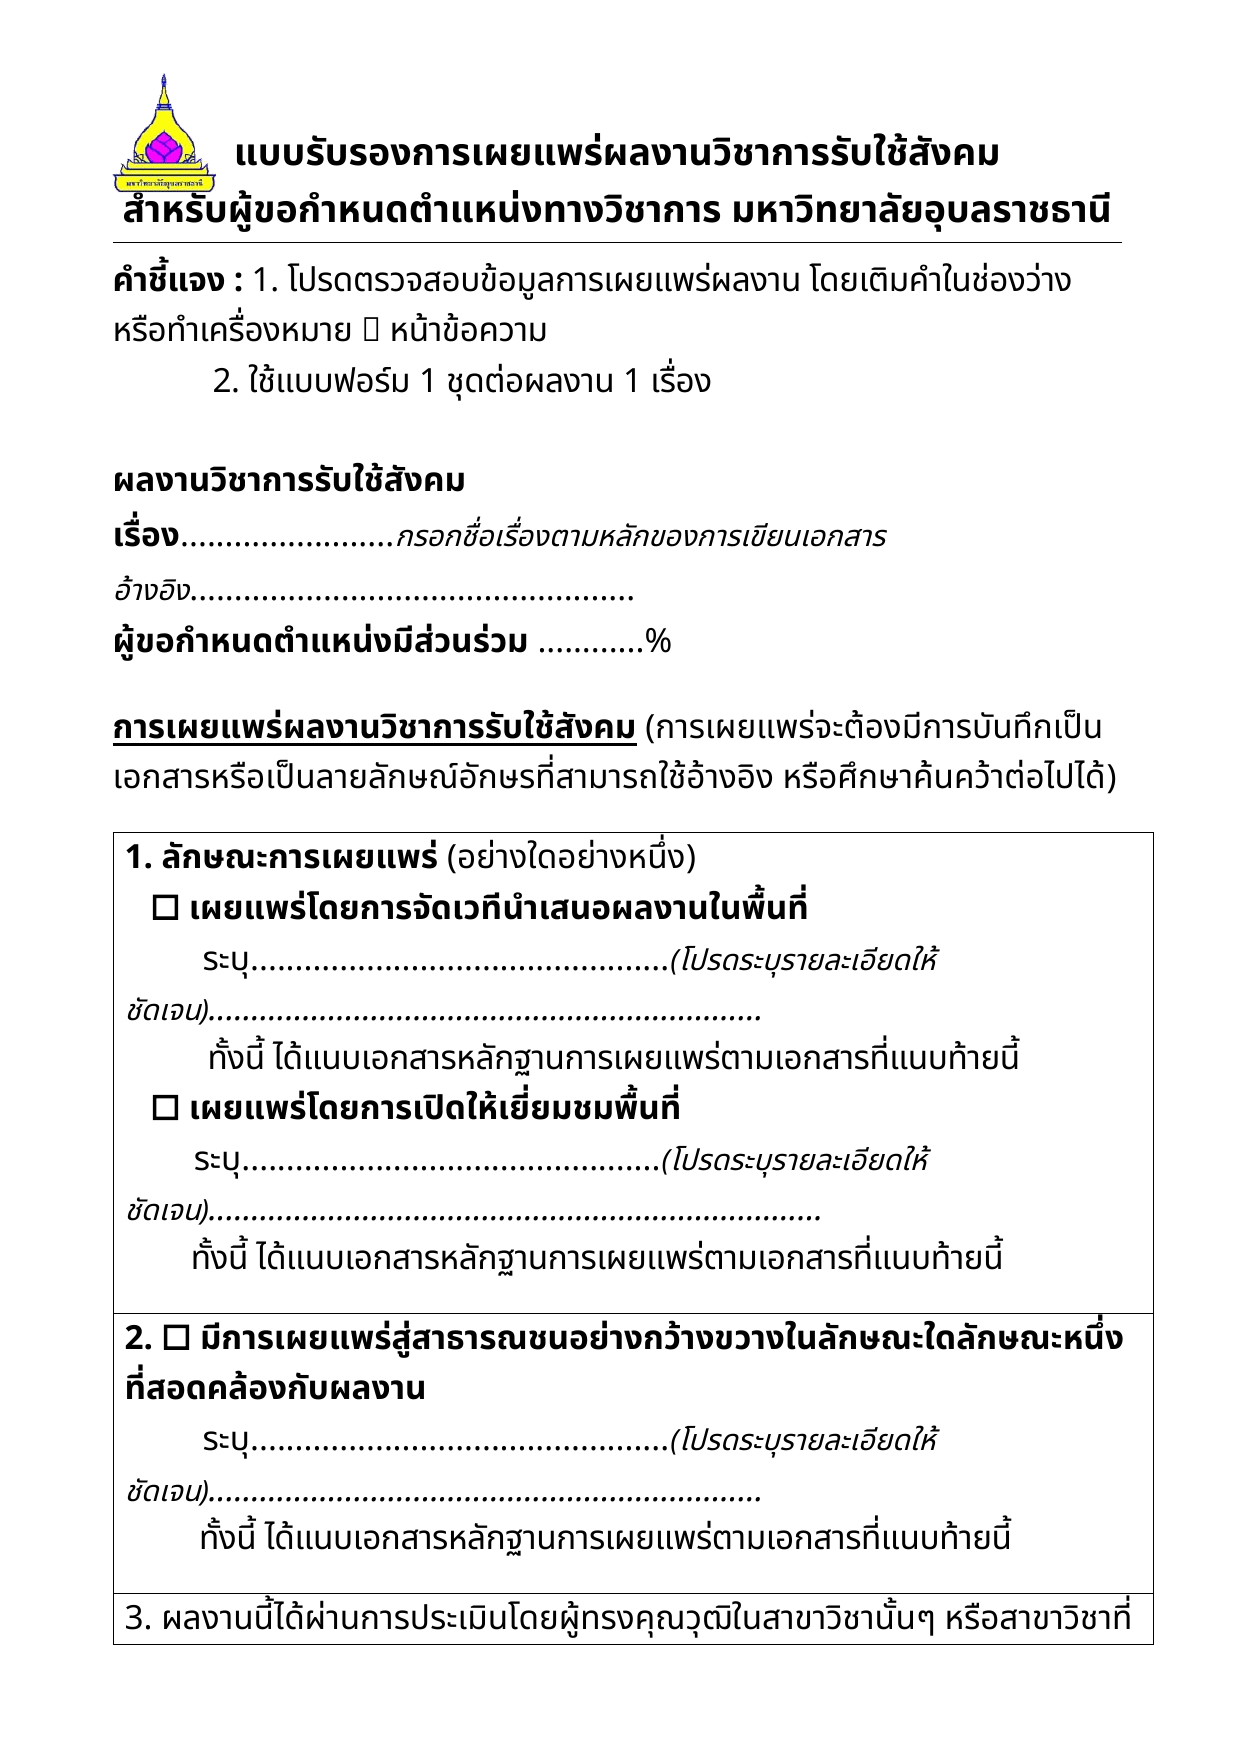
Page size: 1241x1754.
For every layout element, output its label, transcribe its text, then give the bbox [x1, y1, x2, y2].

text สำหรับผู้ขอกำหนดตำแหน่งทางวิชาการ มหาวิทยาลัยอุบลราชธานี [112, 183, 1122, 243]
text การเผยแพร่ผลงานวิชาการรับใช้สังคม (การเผยแพร่จะต้องมีการบันทึกเป็นเอกสารหรือเป็นลายลักษณ์อักษรที่สามารถใช้อ้างอิง หรือศึกษาค้นคว้าต่อไปได้) [112, 702, 1122, 804]
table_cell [114, 1594, 1153, 1644]
text 2. ใช้แบบฟอร์ม 1 ชุดต่อผลงาน 1 เรื่อง [112, 357, 1122, 407]
text ผู้ขอกำหนดตำแหน่งมีส่วนร่วม ............% [112, 617, 1122, 668]
table_cell 2. มีการเผยแพร่สู่สาธารณชนอย่างกว้างขวางในลักษณะใดลักษณะหนึ่งที่สอดคล้องกับผลงาน ระบุ...............................................(โปรดระบุรายละเอียดให้ชัดเจน)................................................................. ทั้งนี้ ได้แนบเอกสารหลักฐานการเผยแพร่ตามเอกสารที่แนบท้ายนี้ [114, 1314, 1153, 1593]
table_header 1. ลักษณะการเผยแพร่ (อย่างใดอย่างหนึ่ง) เผยแพร่โดยการจัดเวทีนำเสนอผลงานในพื้นที่ ระบุ...............................................(โปรดระบุรายละเอียดให้ชัดเจน)................................................................. ทั้งนี้ ได้แนบเอกสารหลักฐานการเผยแพร่ตามเอกสารที่แนบท้ายนี้ เผยแพร่โดยการเปิดให้เยี่ยมชมพื้นที่ ระบุ...............................................(โปรดระบุรายละเอียดให้ชัดเจน)........................................................................ ทั้งนี้ ได้แนบเอกสารหลักฐานการเผยแพร่ตามเอกสารที่แนบท้ายนี้ [114, 833, 1153, 1313]
text แบบรับรองการเผยแพร่ผลงานวิชาการรับใช้สังคม [217, 126, 1122, 183]
text ผลงานวิชาการรับใช้สังคม [112, 456, 1122, 507]
text เรื่อง........................กรอกชื่อเรื่องตามหลักของการเขียนเอกสารอ้างอิง.................................................. [112, 511, 1122, 613]
picture [112, 73, 217, 193]
text คำชี้แจง : 1. โปรดตรวจสอบข้อมูลการเผยแพร่ผลงาน โดยเติมคำในช่องว่าง หรือทำเครื่องหมาย หน้าข้อความ [112, 256, 1122, 357]
